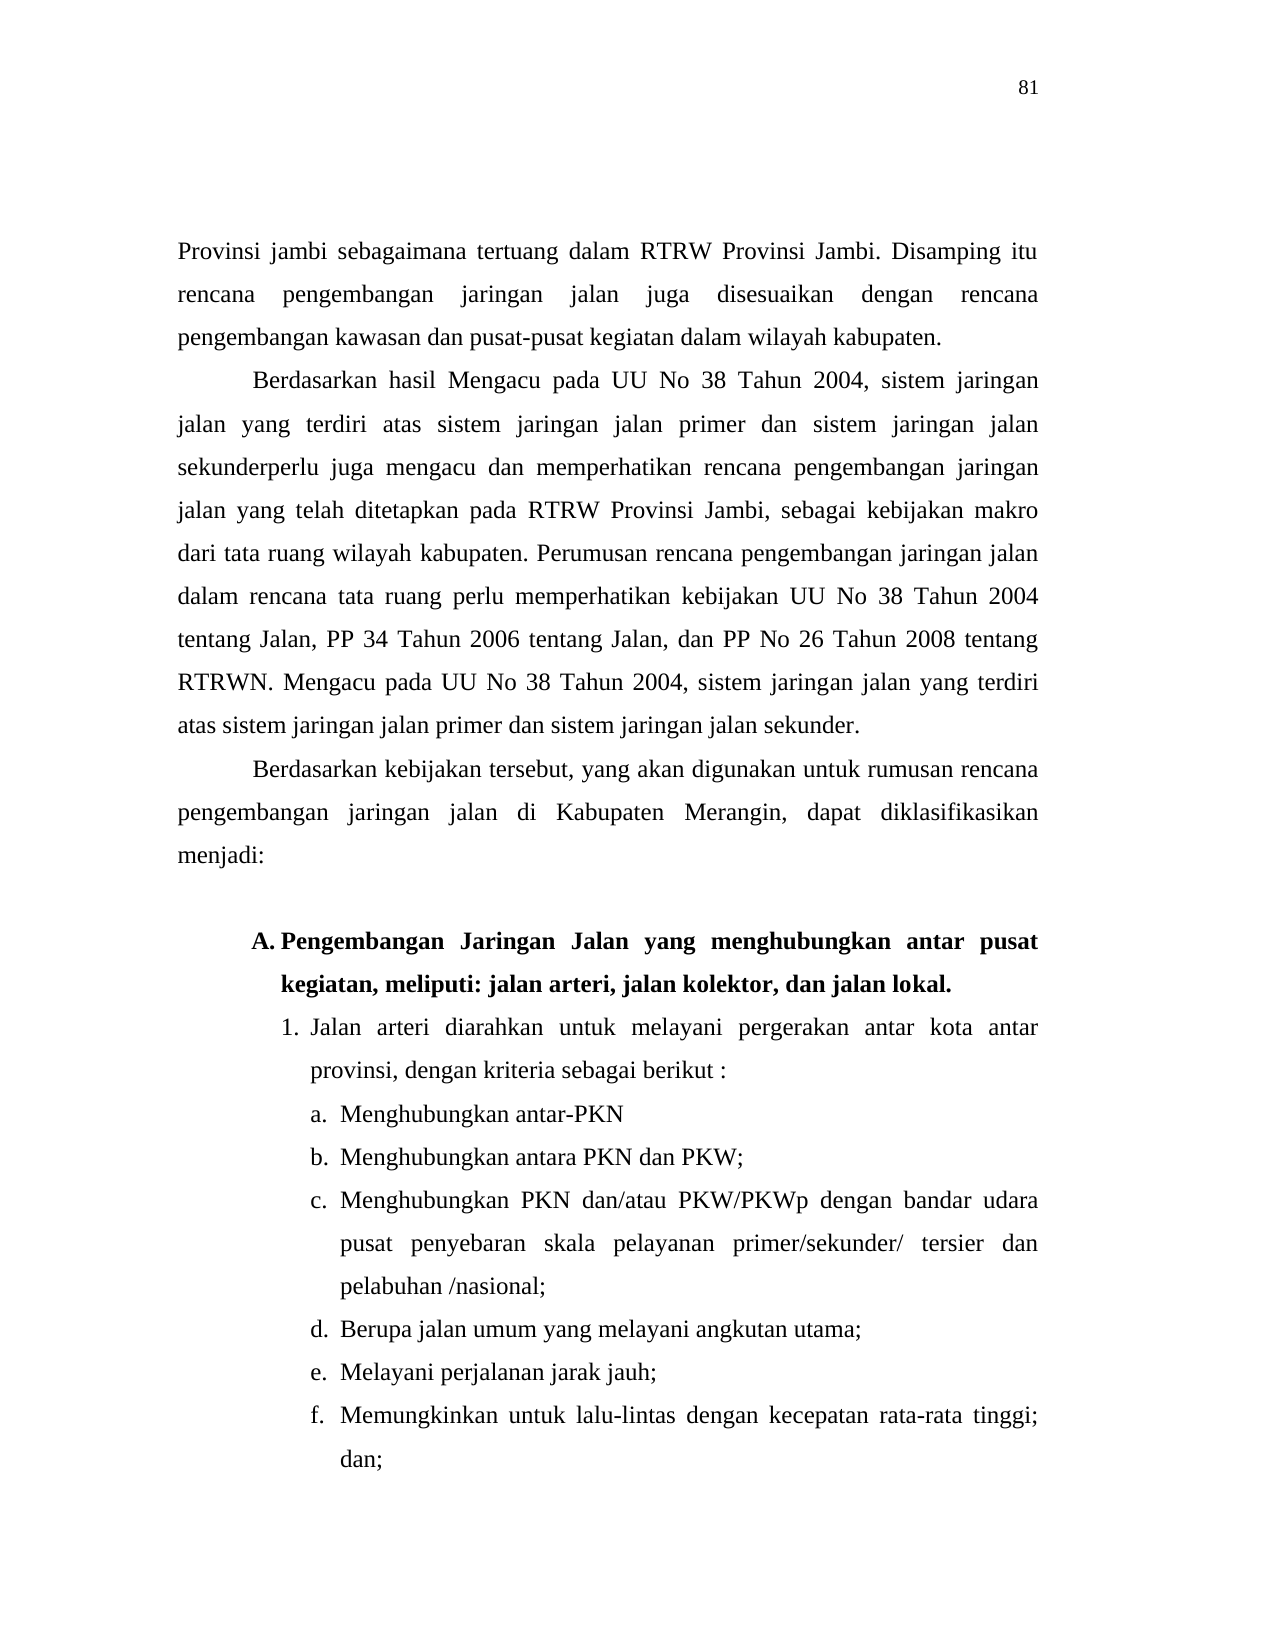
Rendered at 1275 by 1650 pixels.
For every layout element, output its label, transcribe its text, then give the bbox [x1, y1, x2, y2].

list Melayani perjalanan jarak jauh; [310, 1357, 1039, 1386]
list Jalan arteri diarahkan untuk melayani pergerakan antar kota antar provinsi, dengan kriteria sebagai berikut : [281, 1012, 1039, 1084]
list Pengembangan Jaringan Jalan yang menghubungkan antar pusat kegiatan, meliputi: jalan arteri, jalan kolektor, dan jalan lokal. [251, 926, 1039, 998]
list Berupa jalan umum yang melayani angkutan utama; [310, 1314, 1039, 1343]
list Menghubungkan antara PKN dan PKW; [310, 1142, 1039, 1171]
text Berdasarkan hasil Mengacu pada UU No 38 Tahun 2004, sistem jaringan jalan yang terdiri atas sistem jaringan jalan primer dan sistem jaringan jalan sekunderperlu juga mengacu dan memperhatikan rencana pengembangan jaringan jalan yang telah ditetapkan pada RTRW Provinsi Jambi, sebagai kebijakan makro dari tata ruang wilayah kabupaten. Perumusan rencana pengembangan jaringan jalan dalam rencana tata ruang perlu memperhatikan kebijakan UU No 38 Tahun 2004 tentang Jalan, PP 34 Tahun 2006 tentang Jalan, dan PP No 26 Tahun 2008 tentang RTRWN. Mengacu pada UU No 38 Tahun 2004, sistem jaringan jalan yang terdiri atas sistem jaringan jalan primer dan sistem jaringan jalan sekunder. [177, 366, 1039, 739]
list Menghubungkan PKN dan/atau PKW/PKWp dengan bandar udara pusat penyebaran skala pelayanan primer/sekunder/ tersier dan pelabuhan /nasional; [310, 1185, 1039, 1300]
text Berdasarkan kebijakan tersebut, yang akan digunakan untuk rumusan rencana pengembangan jaringan jalan di Kabupaten Merangin, dapat diklasifikasikan menjadi: [177, 754, 1039, 869]
list Memungkinkan untuk lalu-lintas dengan kecepatan rata-rata tinggi; dan; [310, 1401, 1039, 1472]
list Menghubungkan antar-PKN [310, 1099, 1039, 1127]
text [177, 236, 1039, 351]
